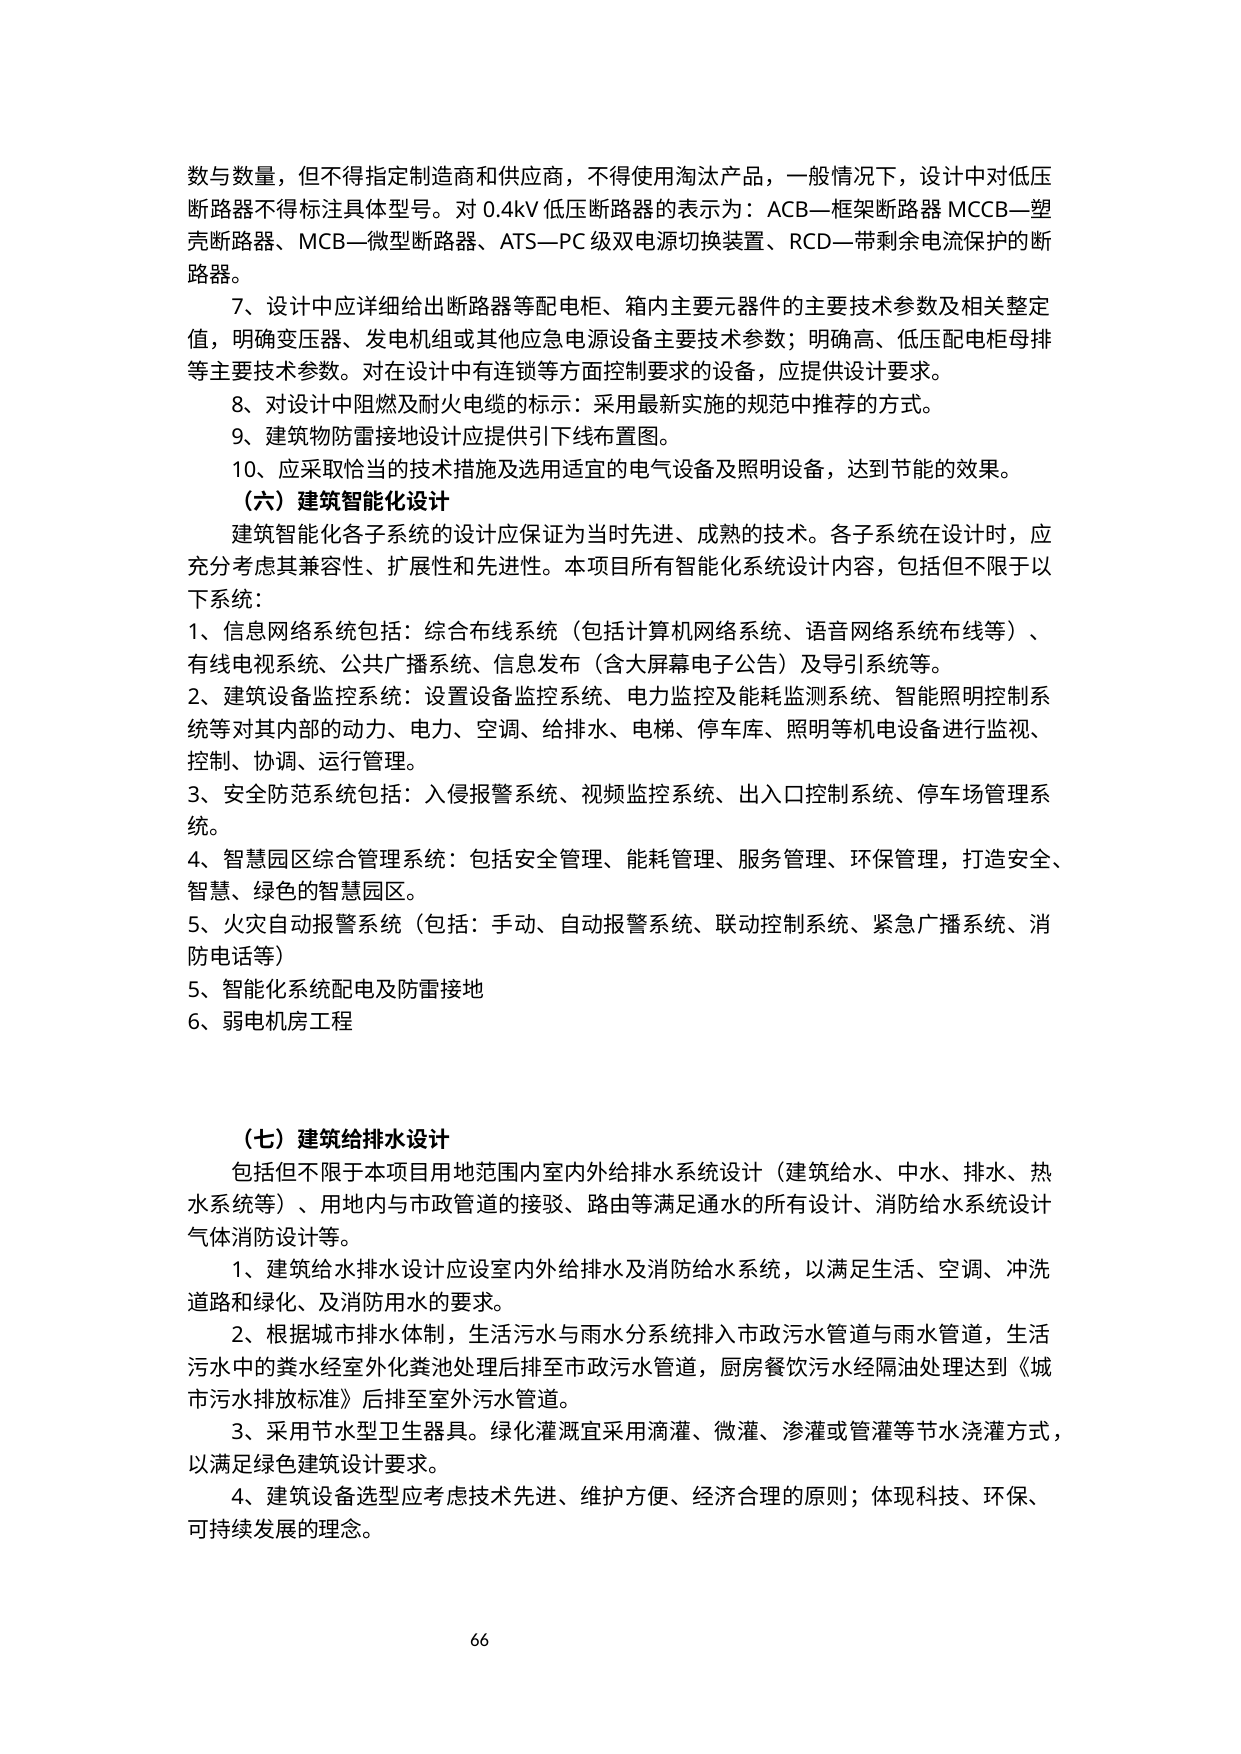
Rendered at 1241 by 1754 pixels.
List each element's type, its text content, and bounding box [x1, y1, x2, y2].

text （七）建筑给排水设计 [187, 1122, 1053, 1154]
text 包括但不限于本项目用地范围内室内外给排水系统设计（建筑给水、中水、排水、热水系统等）、用地内与市政管道的接驳、路由等满足通水的所有设计、消防给水系统设计、气体消防设计等。 [187, 1154, 1053, 1252]
text 2、建筑设备监控系统：设置设备监控系统、电力监控及能耗监测系统、智能照明控制系统等对其内部的动力、电力、空调、给排水、电梯、停车库、照明等机电设备进行监视、控制、协调、运行管理。 [187, 679, 1053, 776]
text 6、弱电机房工程 [187, 1004, 1053, 1036]
text 4、建筑设备选型应考虑技术先进、维护方便、经济合理的原则；体现科技、环保、可持续发展的理念。 [187, 1479, 1053, 1544]
text 4、智慧园区综合管理系统：包括安全管理、能耗管理、服务管理、环保管理，打造安全、智慧、绿色的智慧园区。 [187, 841, 1053, 906]
text 5、火灾自动报警系统（包括：手动、自动报警系统、联动控制系统、紧急广播系统、消防电话等） [187, 906, 1053, 971]
text 建筑智能化各子系统的设计应保证为当时先进、成熟的技术。各子系统在设计时，应充分考虑其兼容性、扩展性和先进性。本项目所有智能化系统设计内容，包括但不限于以下系统： [187, 516, 1053, 614]
text 1、信息网络系统包括：综合布线系统（包括计算机网络系统、语音网络系统布线等）、有线电视系统、公共广播系统、信息发布（含大屏幕电子公告）及导引系统等。 [187, 614, 1053, 679]
text 7、设计中应详细给出断路器等配电柜、箱内主要元器件的主要技术参数及相关整定值，明确变压器、发电机组或其他应急电源设备主要技术参数；明确高、低压配电柜母排等主要技术参数。对在设计中有连锁等方面控制要求的设备，应提供设计要求。 [187, 289, 1053, 386]
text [187, 159, 1053, 289]
text 5、智能化系统配电及防雷接地 [187, 971, 1053, 1004]
text 8、对设计中阻燃及耐火电缆的标示：采用最新实施的规范中推荐的方式。 [187, 386, 1053, 419]
text 1、建筑给水排水设计应设室内外给排水及消防给水系统，以满足生活、空调、冲洗道路和绿化、及消防用水的要求。 [187, 1252, 1053, 1317]
text 3、采用节水型卫生器具。绿化灌溉宜采用滴灌、微灌、渗灌或管灌等节水浇灌方式，以满足绿色建筑设计要求。 [187, 1414, 1053, 1479]
text （六）建筑智能化设计 [187, 484, 1053, 516]
text 9、建筑物防雷接地设计应提供引下线布置图。 [187, 419, 1053, 451]
text 3、安全防范系统包括：入侵报警系统、视频监控系统、出入口控制系统、停车场管理系统。 [187, 776, 1053, 841]
text 10、应采取恰当的技术措施及选用适宜的电气设备及照明设备，达到节能的效果。 [187, 451, 1053, 484]
text 2、根据城市排水体制，生活污水与雨水分系统排入市政污水管道与雨水管道，生活污水中的粪水经室外化粪池处理后排至市政污水管道，厨房餐饮污水经隔油处理达到《城市污水排放标准》后排至室外污水管道。 [187, 1317, 1053, 1414]
